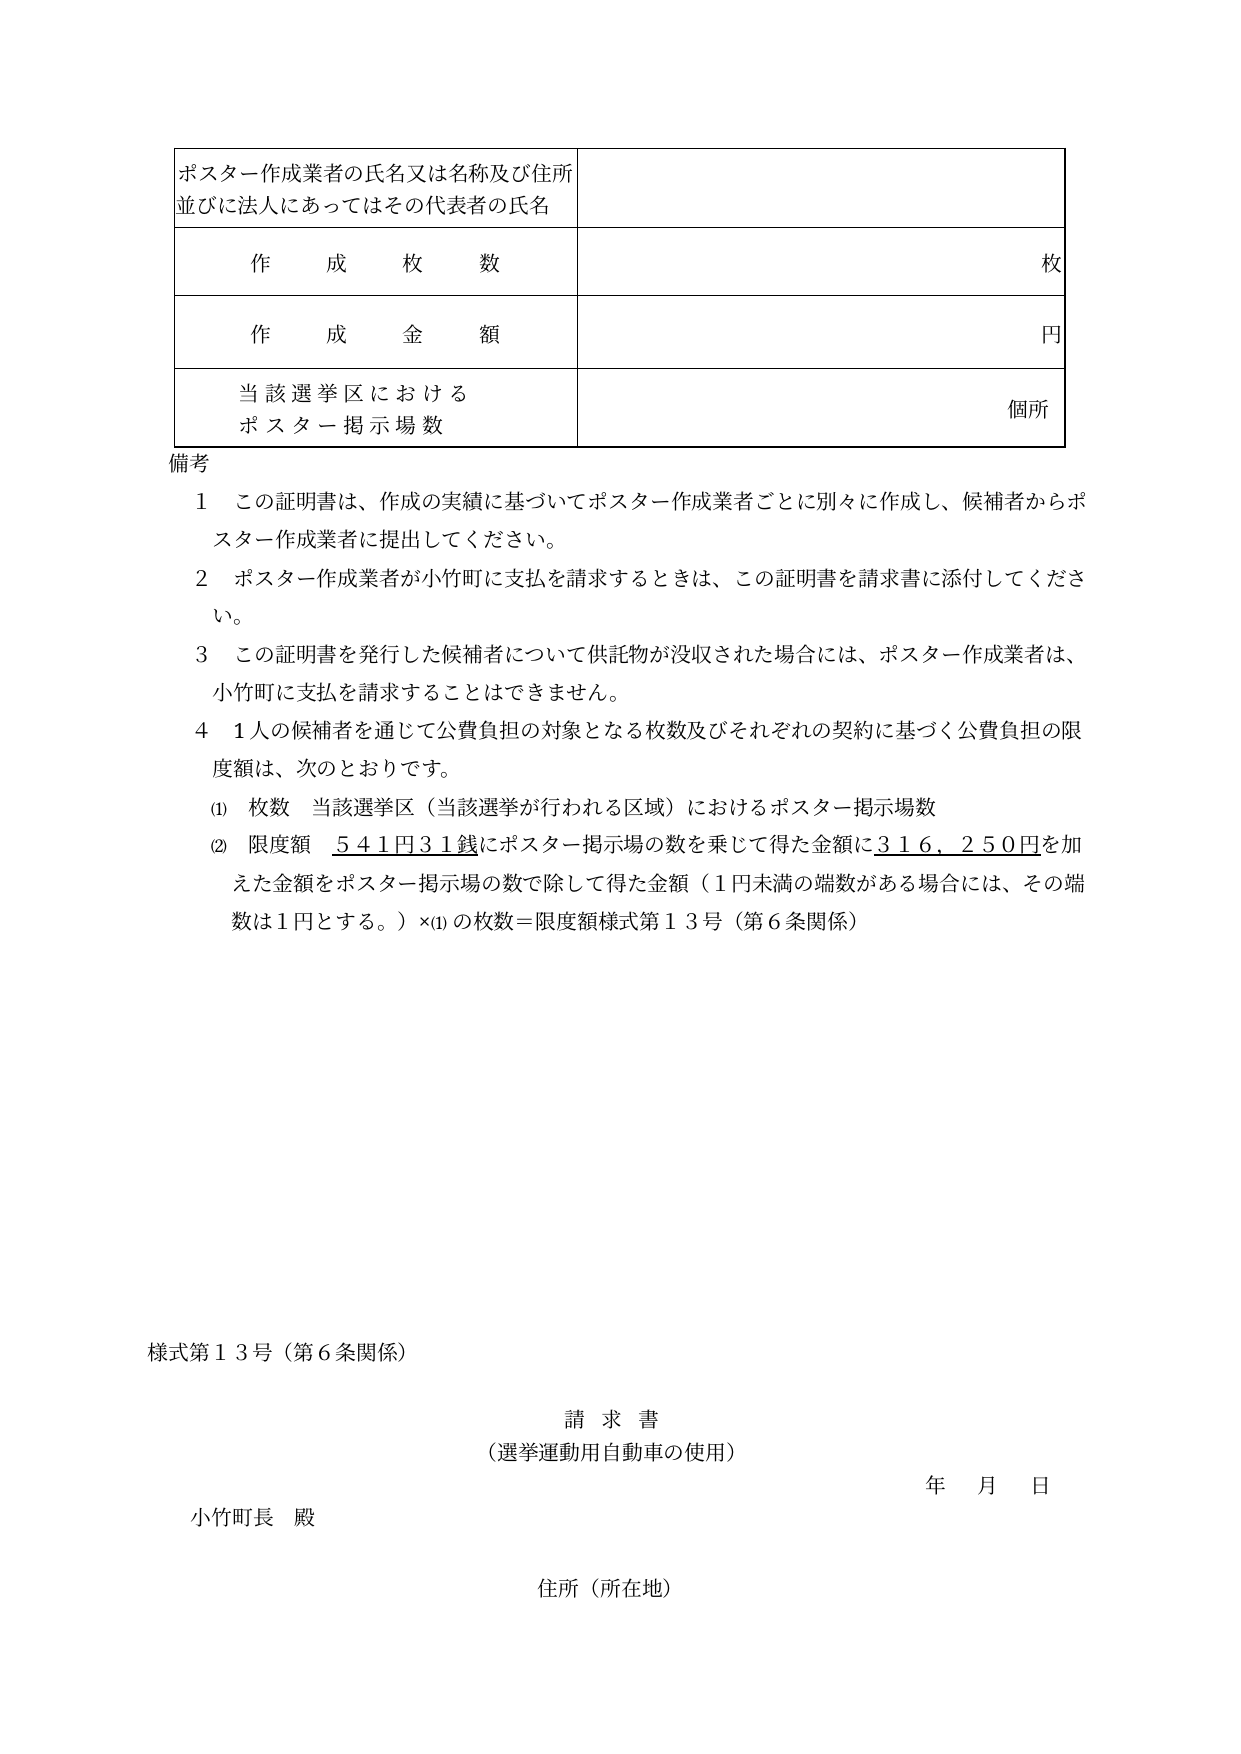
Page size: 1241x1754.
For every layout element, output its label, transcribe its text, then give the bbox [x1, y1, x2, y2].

table_header [578, 149, 1064, 227]
table_cell 個所 [578, 369, 1064, 446]
text 請 求 書 [240, 1404, 983, 1434]
text １ この証明書は、作成の実績に基づいてポスター作成業者ごとに別々に作成し、候補者からポ [171, 485, 1092, 515]
table_cell 当 該 選 挙 区 に お け る ポ ス タ ー 掲 示 場 数 [175, 369, 577, 446]
text 備考 [148, 447, 1092, 477]
table_cell 円 [578, 296, 1064, 367]
text 小竹町に支払を請求することはできません。 [171, 676, 1092, 706]
text 数は１円とする。）×⑴の枚数＝限度額様式第１３号（第６条関係） [148, 906, 1092, 936]
table_cell 作成金額 [175, 296, 577, 367]
text 様式第１３号（第６条関係） [148, 1337, 1092, 1367]
text （選挙運動用自動車の使用） [240, 1437, 983, 1467]
text 住所（所在地） [241, 1572, 917, 1602]
text ⑴ 枚数 当該選挙区（当該選挙が行われる区域）におけるポスター掲示場数 [148, 791, 1092, 821]
text スター作成業者に提出してください。 [171, 524, 1092, 553]
table_header ポスター作成業者の氏名又は名称及び住所 並びに法人にあってはその代表者の氏名 [175, 149, 577, 227]
table_cell 作成枚数 [175, 228, 577, 295]
text 度額は、次のとおりです。 [171, 753, 1092, 783]
text えた金額をポスター掲示場の数で除して得た金額（１円未満の端数がある場合には、その端 [148, 867, 1092, 897]
text ２ ポスター作成業者が小竹町に支払を請求するときは、この証明書を請求書に添付してくださ [171, 562, 1119, 592]
text ３ この証明書を発行した候補者について供託物が没収された場合には、ポスター作成業者は、 [171, 638, 1092, 668]
text い。 [171, 600, 1119, 630]
text 小竹町長 殿 [149, 1502, 1092, 1531]
text ４ 1人の候補者を通じて公費負担の対象となる枚数及びそれぞれの契約に基づく公費負担の限 [171, 714, 1092, 744]
text ⑵ 限度額 ５４１円３１銭にポスター掲示場の数を乗じて得た金額に３１６，２５０円を加 [148, 829, 1092, 859]
text 年 月 日 [148, 1469, 1051, 1499]
table_cell 枚 [578, 228, 1064, 295]
